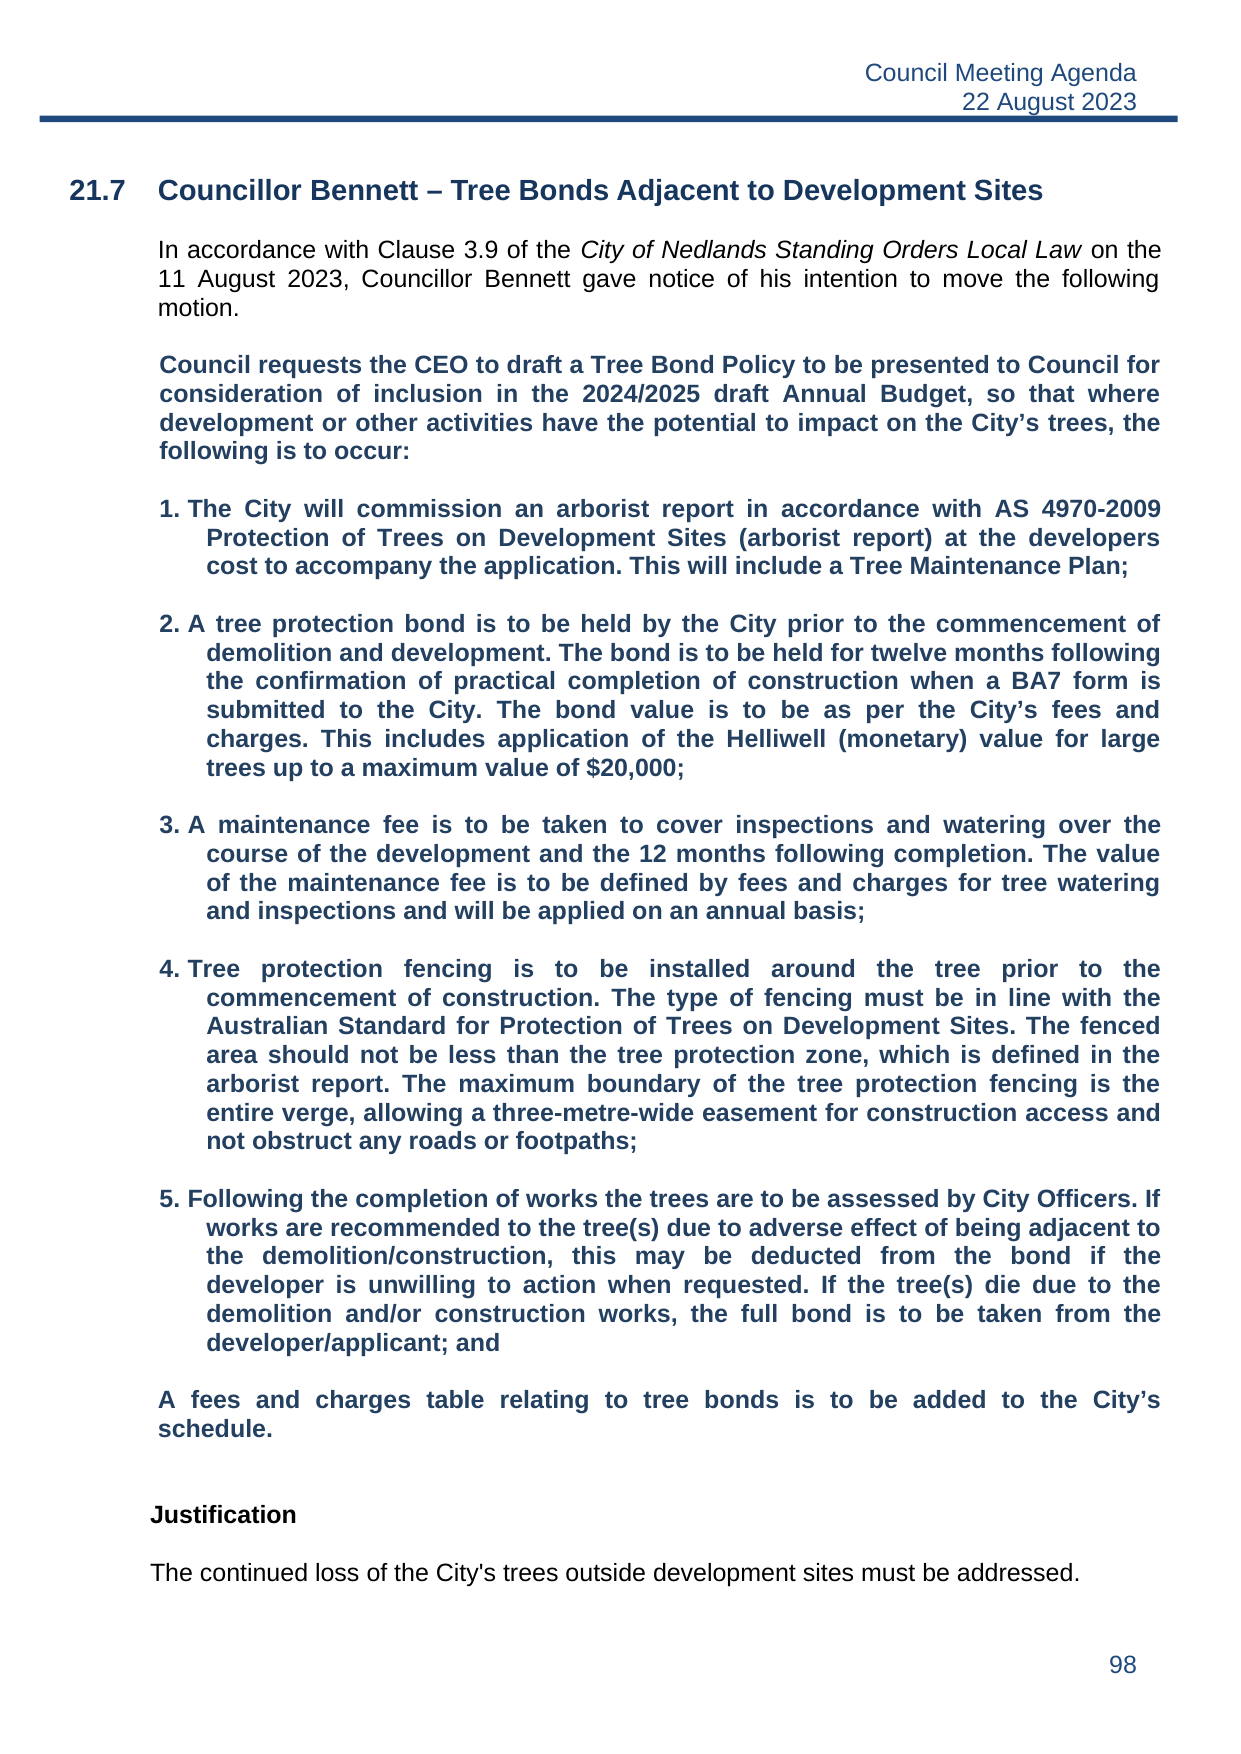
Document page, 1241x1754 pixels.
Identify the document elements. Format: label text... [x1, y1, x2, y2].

text A fees and charges table relating to tree bonds is to be added to the City’s schedule. [158, 1385, 1162, 1442]
subtitle Justification [150, 1500, 1162, 1529]
text The continued loss of the City's trees outside development sites must be addressed. [150, 1557, 1162, 1586]
list Following the completion of works the trees are to be assessed by City Officers. If works are recommended to the tree(s) due to adverse effect of being adjacent to the demolition/construction, this may be deducted from the bond if the developer is unwilling to action when requested. If the tree(s) die due to the demolition and/or construction works, the full bond is to be taken from the developer/applicant; and [159, 1184, 1162, 1356]
list Tree protection fencing is to be installed around the tree prior to the commencement of construction. The type of fencing must be in line with the Australian Standard for Protection of Trees on Development Sites. The fenced area should not be less than the tree protection zone, which is defined in the arborist report. The maximum boundary of the tree protection fencing is the entire verge, allowing a three-metre-wide easement for construction access and not obstruct any roads or footpaths; [159, 954, 1162, 1155]
list A maintenance fee is to be taken to cover inspections and watering over the course of the development and the 12 months following completion. The value of the maintenance fee is to be defined by fees and charges for tree watering and inspections and will be applied on an annual basis; [159, 810, 1162, 925]
subtitle Councillor Bennett – Tree Bonds Adjacent to Development Sites [69, 173, 1162, 206]
list The City will commission an arborist report in accordance with AS 4970-2009 Protection of Trees on Development Sites (arborist report) at the developers cost to accompany the application. This will include a Tree Maintenance Plan; [159, 494, 1162, 580]
text In accordance with Clause 3.9 of the City of Nedlands Standing Orders Local Law on the 11 August 2023, Councillor Bennett gave notice of his intention to move the following motion. [158, 235, 1162, 321]
list A tree protection bond is to be held by the City prior to the commencement of demolition and development. The bond is to be held for twelve months following the confirmation of practical completion of construction when a BA7 form is submitted to the City. The bond value is to be as per the City’s fees and charges. This includes application of the Helliwell (monetary) value for large trees up to a maximum value of $20,000; [159, 609, 1162, 781]
text Council requests the CEO to draft a Tree Bond Policy to be presented to Council for consideration of inclusion in the 2024/2025 draft Annual Budget, so that where development or other activities have the potential to impact on the City’s trees, the following is to occur: [159, 350, 1162, 465]
